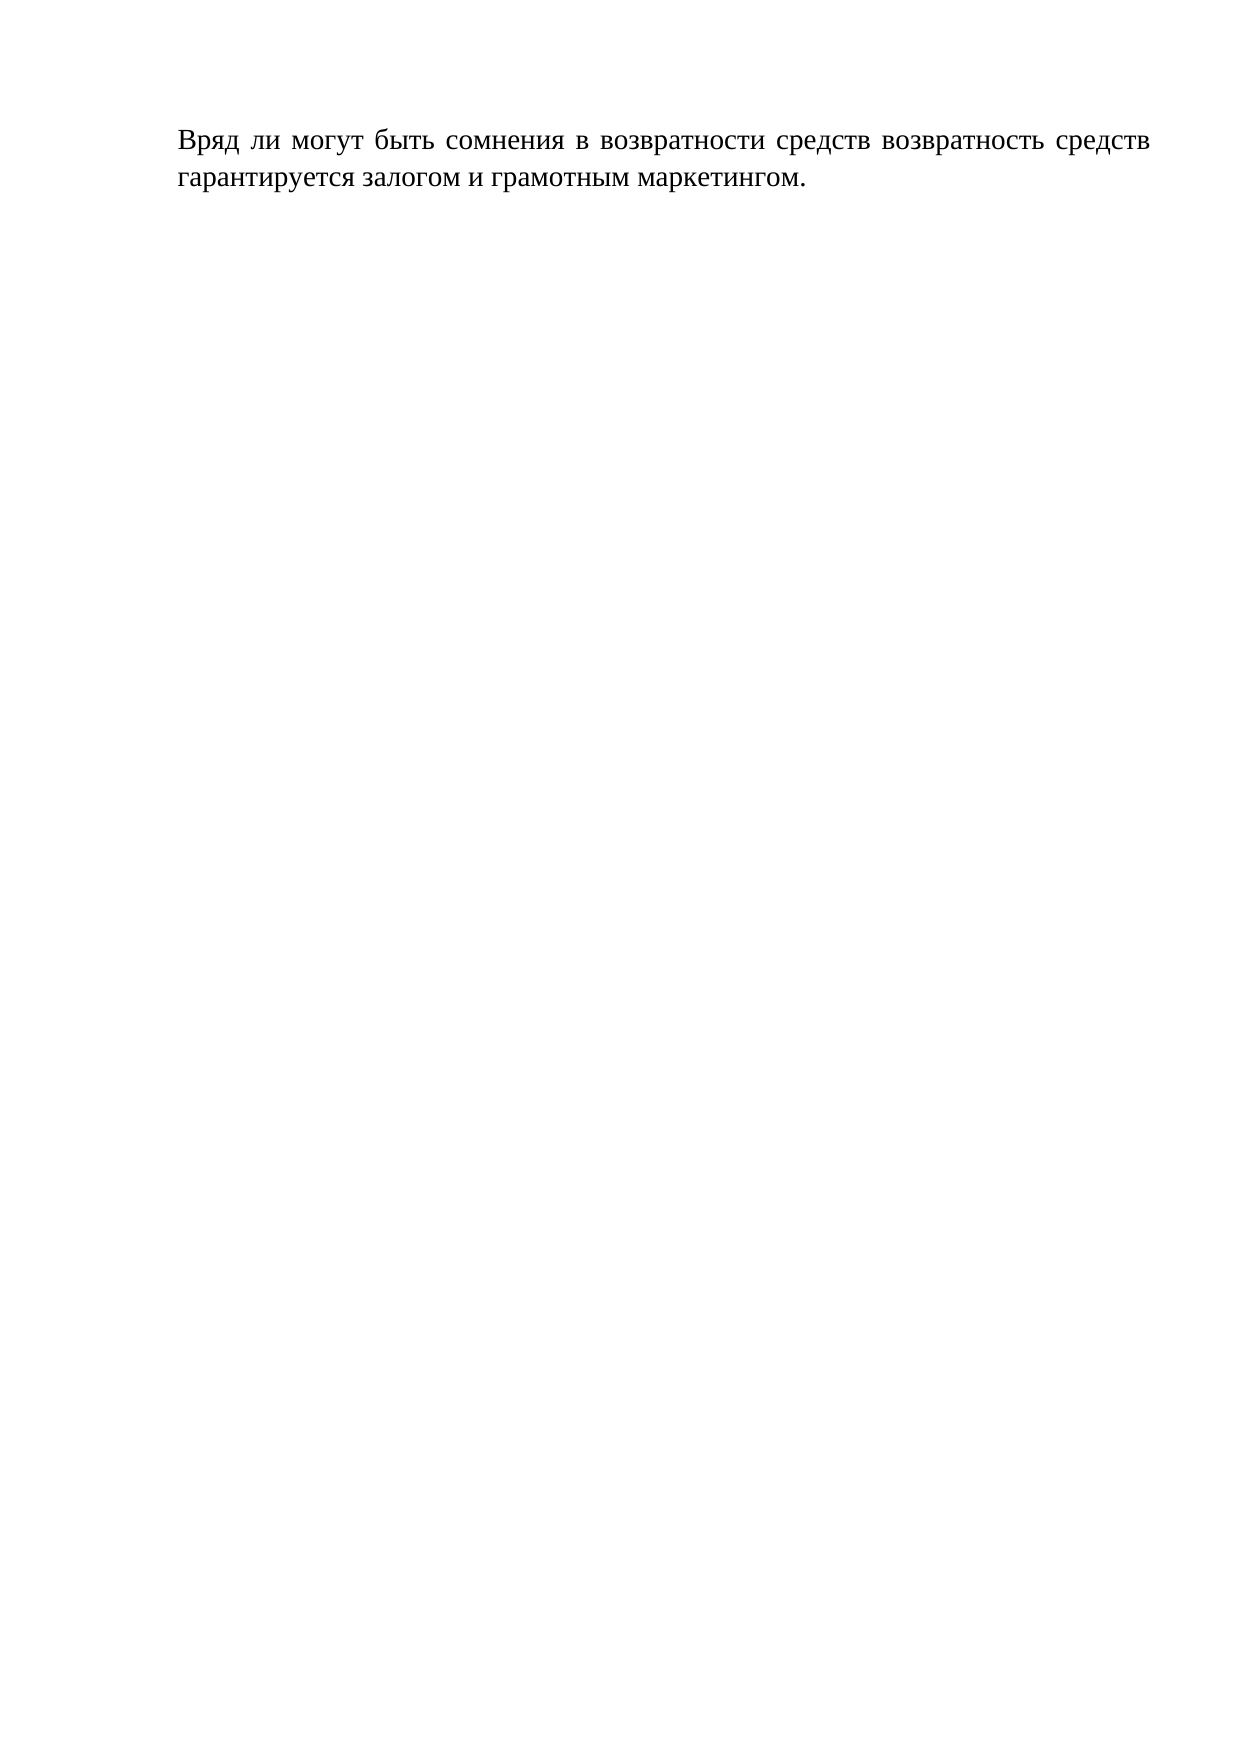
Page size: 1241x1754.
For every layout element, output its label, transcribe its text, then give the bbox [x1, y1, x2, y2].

text Вряд ли могут быть сомнения в возвратности средств возвратность средств гарантируется залогом и грамотным маркетингом. [177, 118, 1152, 193]
